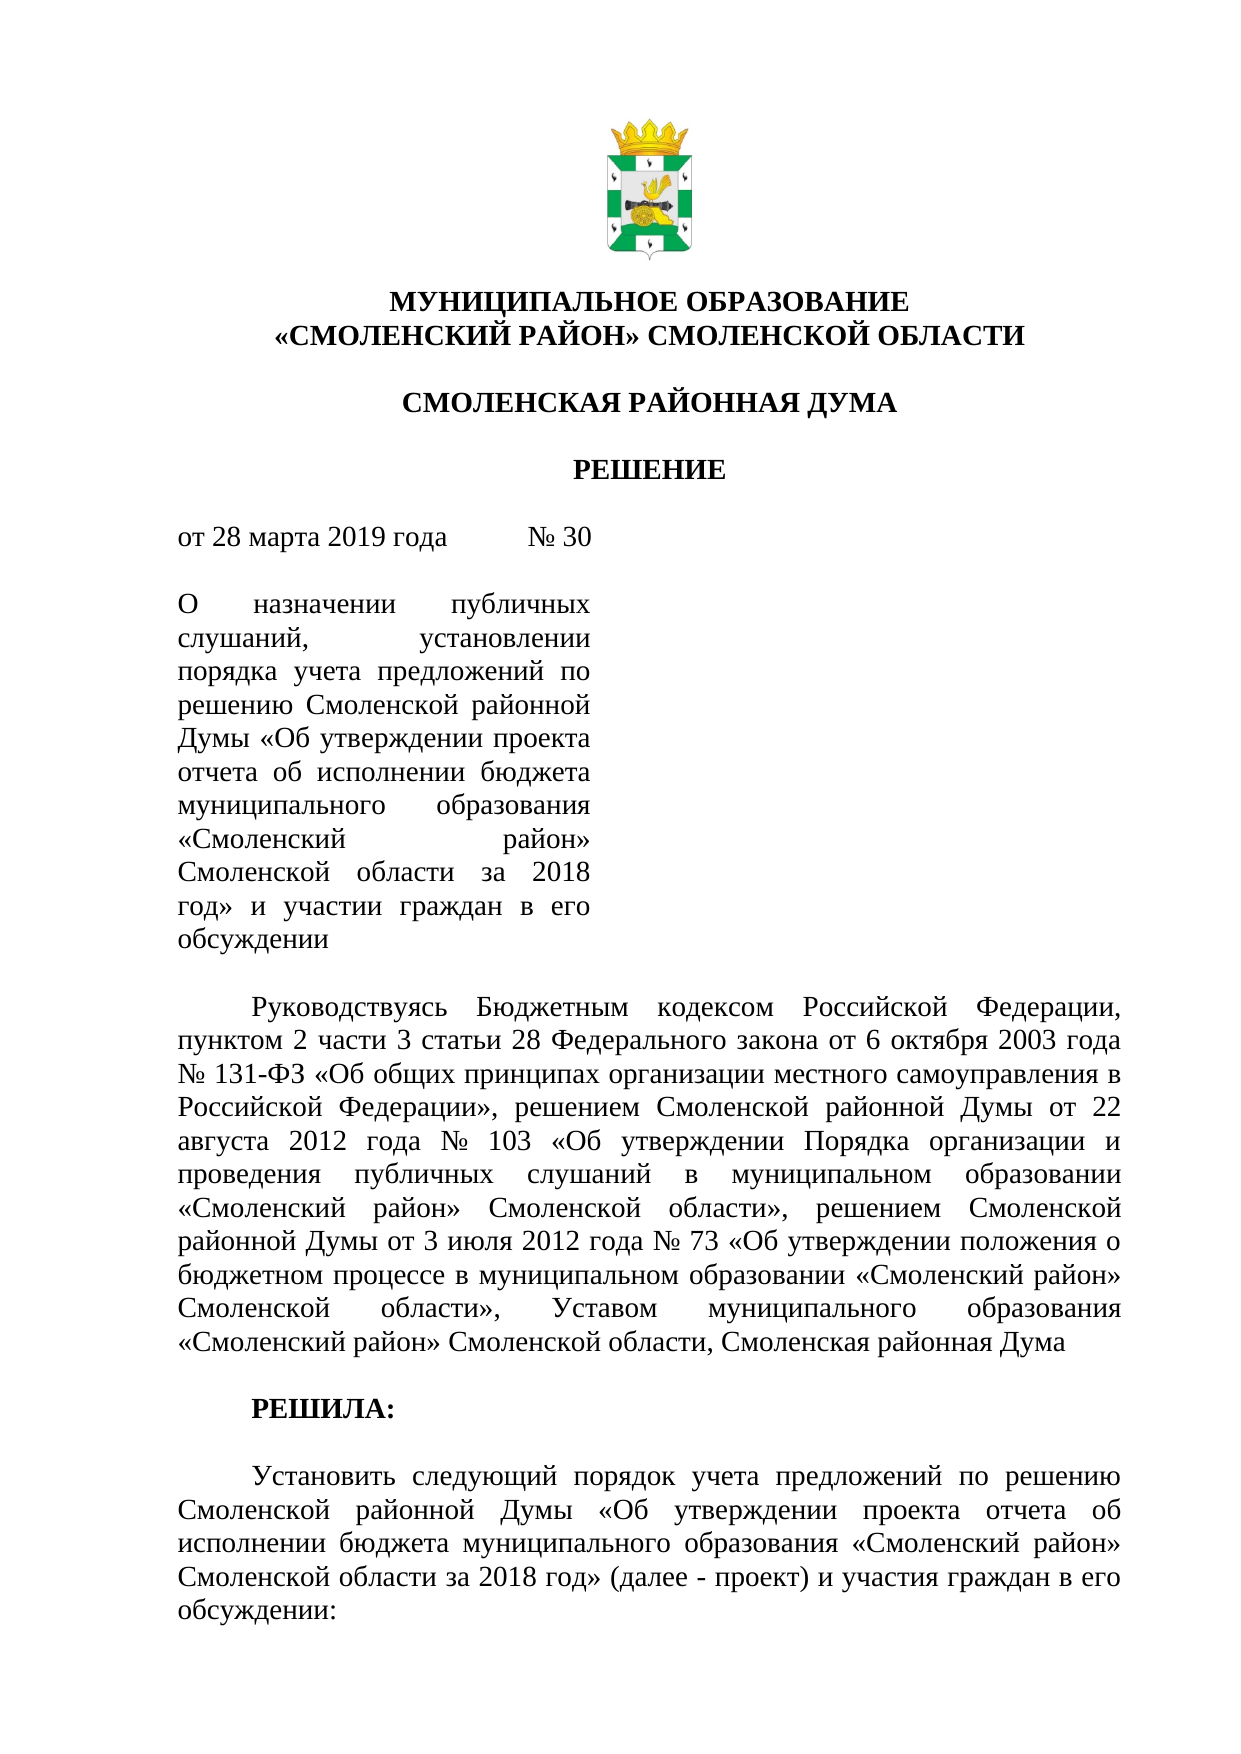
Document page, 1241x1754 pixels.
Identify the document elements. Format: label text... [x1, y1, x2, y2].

text от 28 марта 2019 года № 30 [177, 519, 650, 553]
text СМОЛЕНСКАЯ РАЙОННАЯ ДУМА [177, 385, 1122, 418]
text Руководствуясь Бюджетным кодексом Российской Федерации, пунктом 2 части 3 статьи 28 Федерального закона от 6 октября 2003 года № 131-ФЗ «Об общих принципах организации местного самоуправления в Российской Федерации», решением Смоленской районной Думы от 22 августа 2012 года № 103 «Об утверждении Порядка организации и проведения публичных слушаний в муниципальном образовании «Смоленский район» Смоленской области», решением Смоленской районной Думы от 3 июля 2012 года № 73 «Об утверждении положения о бюджетном процессе в муниципальном образовании «Смоленский район» Смоленской области», Уставом муниципального образования «Смоленский район» Смоленской области, Смоленская районная Дума [177, 989, 1122, 1358]
title О назначении публичных слушаний, установлении порядка учета предложений по решению Смоленской районной Думы «Об утверждении проекта отчета об исполнении бюджета муниципального образования «Смоленский район» Смоленской области за 2018 год» и участии граждан в его обсуждении [177, 586, 591, 955]
text РЕШИЛА: [177, 1391, 1122, 1425]
text РЕШЕНИЕ [177, 452, 1122, 486]
text «СМОЛЕНСКИЙ РАЙОН» СМОЛЕНСКОЙ ОБЛАСТИ [177, 318, 1122, 351]
picture [606, 118, 694, 261]
text МУНИЦИПАЛЬНОЕ ОБРАЗОВАНИЕ [177, 284, 1122, 318]
text Установить следующий порядок учета предложений по решению Смоленской районной Думы «Об утверждении проекта отчета об исполнении бюджета муниципального образования «Смоленский район» Смоленской области за 2018 год» (далее - проект) и участия граждан в его обсуждении: [177, 1458, 1122, 1626]
